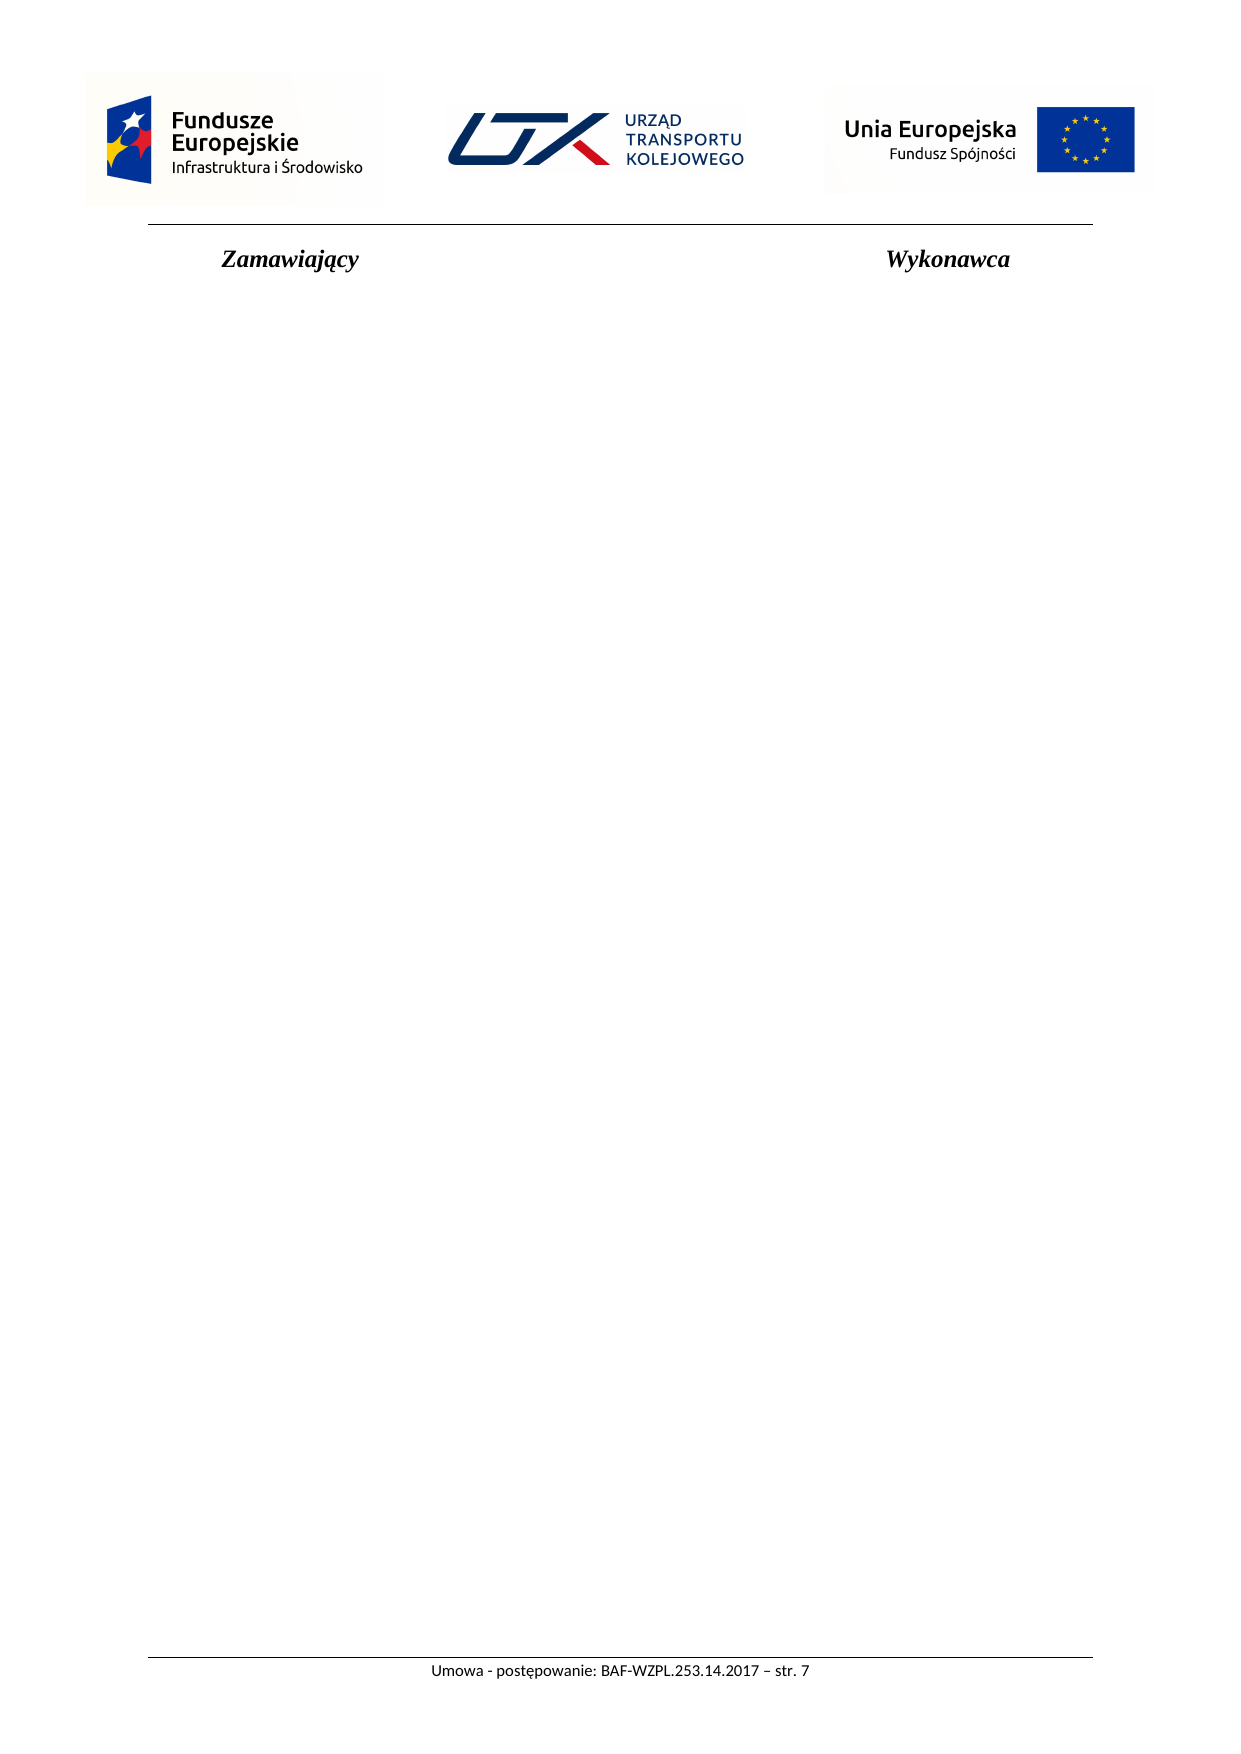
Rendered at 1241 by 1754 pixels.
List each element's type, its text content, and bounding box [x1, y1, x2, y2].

text Zamawiający Wykonawca [148, 244, 1093, 273]
picture [824, 85, 1156, 194]
picture [444, 106, 747, 173]
picture [85, 73, 384, 206]
